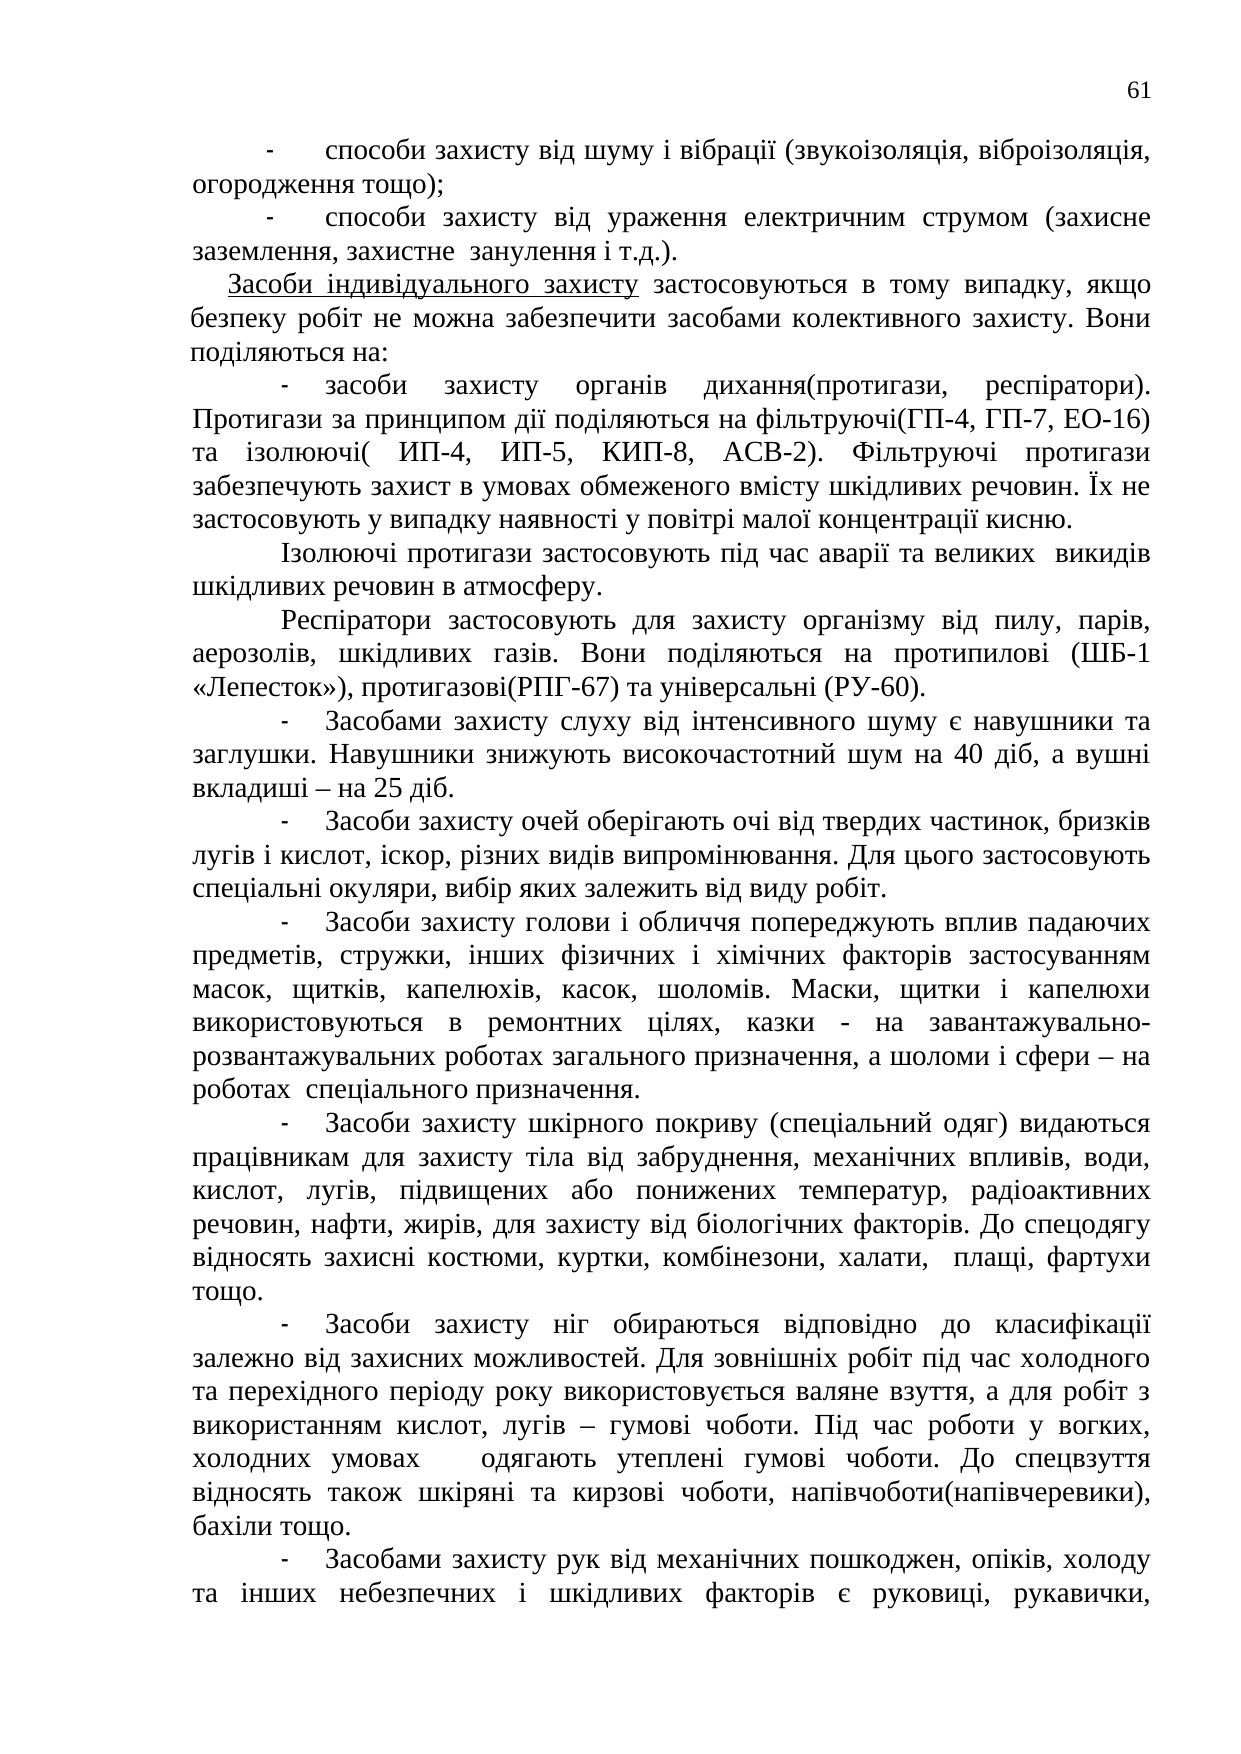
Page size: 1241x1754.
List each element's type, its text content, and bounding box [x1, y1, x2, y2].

text Ізолюючі протигази застосовують під час аварії та великих викидів шкідливих речовин в атмосферу. [192, 535, 1152, 602]
text Засоби індивідуального захисту застосовуються в тому випадку, якщо безпеку робіт не можна забезпечити засобами колективного захисту. Вони поділяються на: [190, 267, 1152, 367]
list Засоби захисту шкірного покриву (спеціальний одяг) видаються працівникам для захисту тіла від забруднення, механічних впливів, води, кислот, лугів, підвищених або понижених температур, радіоактивних речовин, нафти, жирів, для захисту від біологічних факторів. До спецодягу відносять захисні костюми, куртки, комбінезони, халати, плащі, фартухи тощо. [192, 1105, 1152, 1306]
list Засоби захисту ніг обираються відповідно до класифікації залежно від захисних можливостей. Для зовнішніх робіт під час холодного та перехідного періоду року використовується валяне взуття, а для робіт з використанням кислот, лугів – гумові чоботи. Під час роботи у вогких, холодних умовах одягають утеплені гумові чоботи. До спецвзуття відносять також шкіряні та кирзові чоботи, напівчоботи(напівчеревики), бахіли тощо. [192, 1306, 1152, 1541]
list способи захисту від шуму і вібрації (звукоізоляція, віброізоляція, огородження тощо); [192, 132, 1152, 199]
list способи захисту від ураження електричним струмом (захисне заземлення, захистне занулення і т.д.). [192, 199, 1152, 267]
list Засоби захисту голови і обличчя попереджують вплив падаючих предметів, стружки, інших фізичних і хімічних факторів застосуванням масок, щитків, капелюхів, касок, шоломів. Маски, щитки і капелюхи використовуються в ремонтних цілях, казки - на завантажувально-розвантажувальних роботах загального призначення, а шоломи і сфери – на роботах спеціального призначення. [192, 904, 1152, 1105]
list Засобами захисту слуху від інтенсивного шуму є навушники та заглушки. Навушники знижують високочастотний шум на 40 діб, а вушні вкладиші – на 25 діб. [192, 703, 1152, 803]
text Респіратори застосовують для захисту організму від пилу, парів, аерозолів, шкідливих газів. Вони поділяються на протипилові (ШБ-1 «Лепесток»), протигазові(РПГ-67) та універсальні (РУ-60). [192, 602, 1152, 703]
list засоби захисту органів дихання(протигази, респіратори). Протигази за принципом дії поділяються на фільтруючі(ГП-4, ГП-7, ЕО-16) та ізолюючі( ИП-4, ИП-5, КИП-8, АСВ-2). Фільтруючі протигази забезпечують захист в умовах обмеженого вмісту шкідливих речовин. Їх не застосовують у випадку наявності у повітрі малої концентрації кисню. [192, 367, 1152, 535]
list Засоби захисту очей оберігають очі від твердих частинок, бризків лугів і кислот, іскор, різних видів випромінювання. Для цього застосовують спеціальні окуляри, вибір яких залежить від виду робіт. [192, 803, 1152, 904]
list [192, 1541, 1152, 1608]
